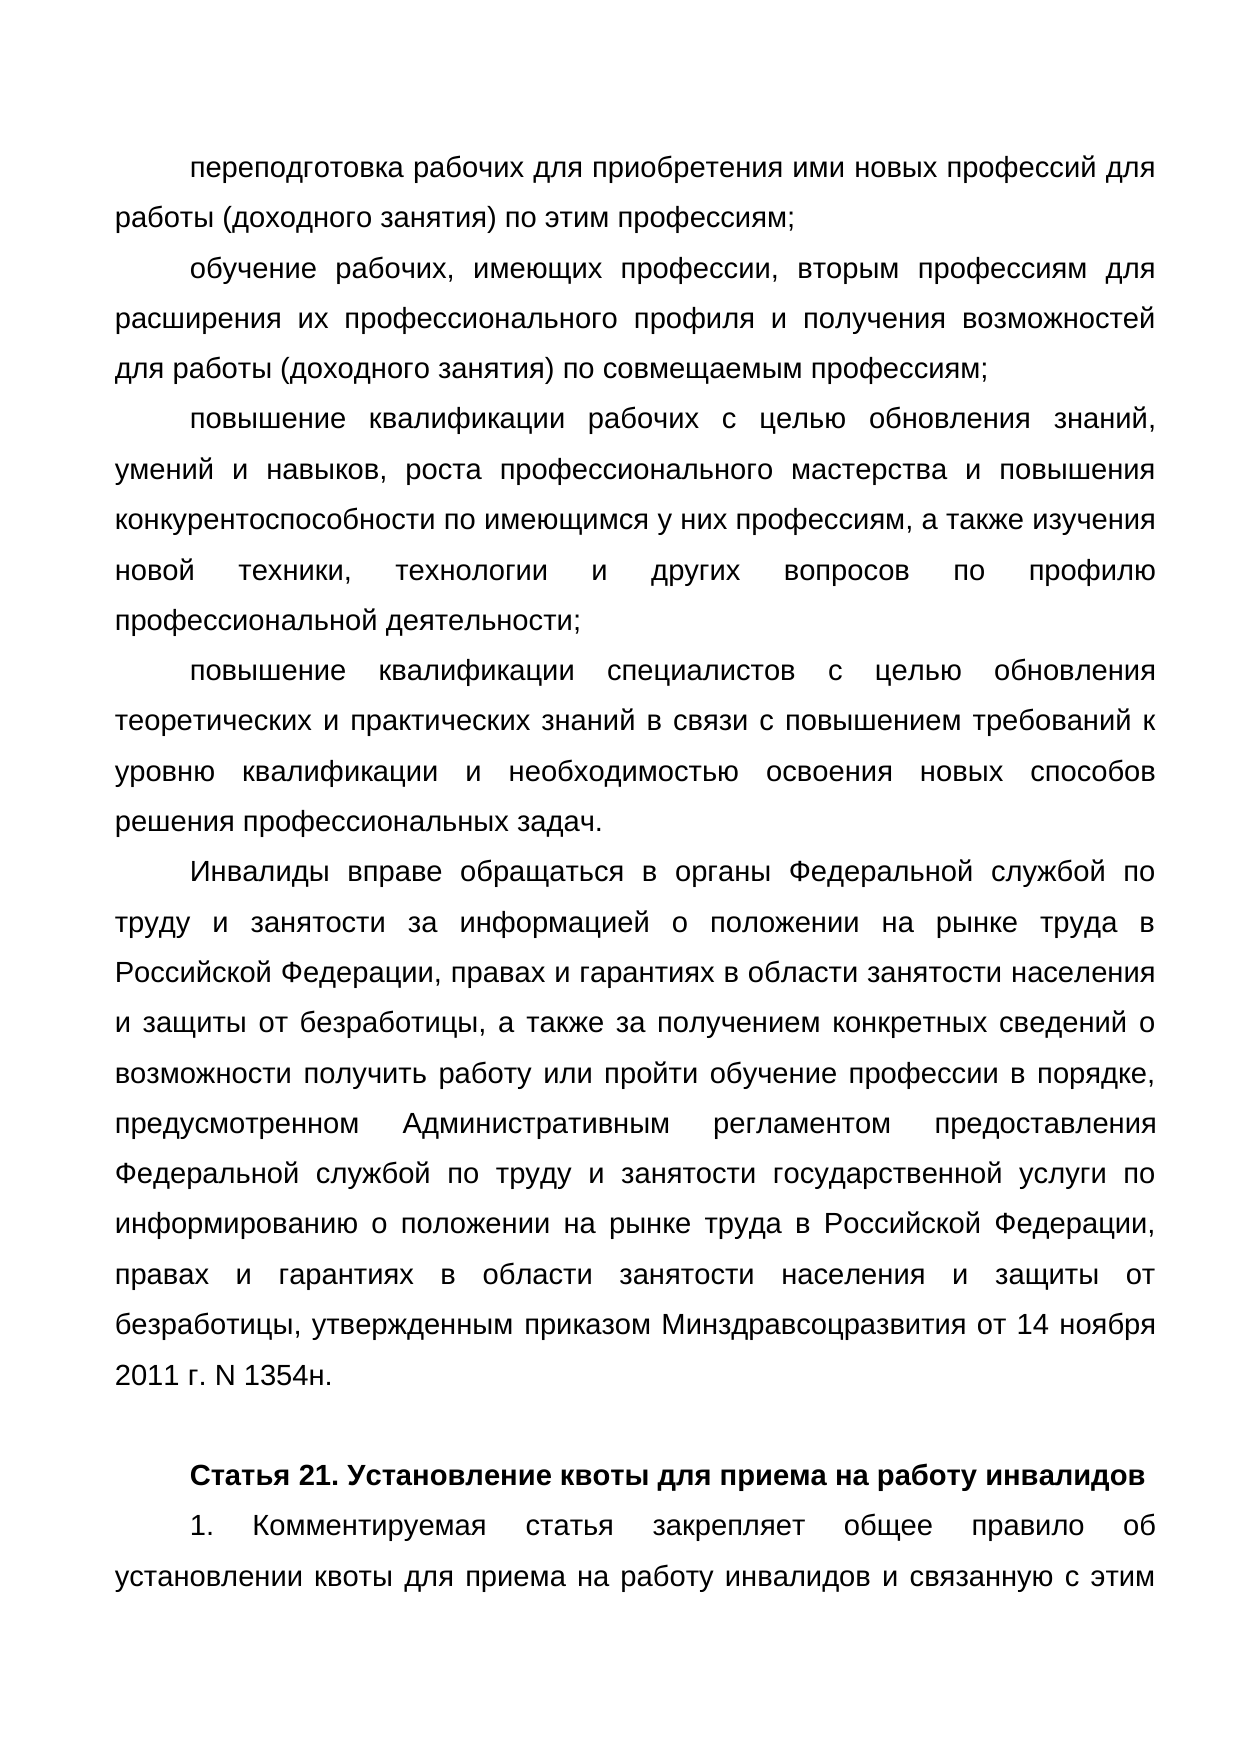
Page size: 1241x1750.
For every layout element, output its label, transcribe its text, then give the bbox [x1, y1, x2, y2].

text переподготовка рабочих для приобретения ими новых профессий для работы (доходного занятия) по этим профессиям; [114, 150, 1157, 234]
text обучение рабочих, имеющих профессии, вторым профессиям для расширения их профессионального профиля и получения возможностей для работы (доходного занятия) по совмещаемым профессиям; [114, 251, 1157, 385]
text повышение квалификации рабочих с целью обновления знаний, умений и навыков, роста профессионального мастерства и повышения конкурентоспособности по имеющимся у них профессиям, а также изучения новой техники, технологии и других вопросов по профилю профессиональной деятельности; [114, 402, 1157, 636]
text Статья 21. Установление квоты для приема на работу инвалидов [189, 1458, 1157, 1492]
text Инвалиды вправе обращаться в органы Федеральной службой по труду и занятости за информацией о положении на рынке труда в Российской Федерации, правах и гарантиях в области занятости населения и защиты от безработицы, а также за получением конкретных сведений о возможности получить работу или пройти обучение профессии в порядке, предусмотренном Административным регламентом предоставления Федеральной службой по труду и занятости государственной услуги по информированию о положении на рынке труда в Российской Федерации, правах и гарантиях в области занятости населения и защиты от безработицы, утвержденным приказом Минздравсоцразвития от 14 ноября 2011 г. N 1354н. [114, 854, 1157, 1391]
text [114, 1508, 1157, 1592]
text повышение квалификации специалистов с целью обновления теоретических и практических знаний в связи с повышением требований к уровню квалификации и необходимостью освоения новых способов решения профессиональных задач. [114, 653, 1157, 838]
